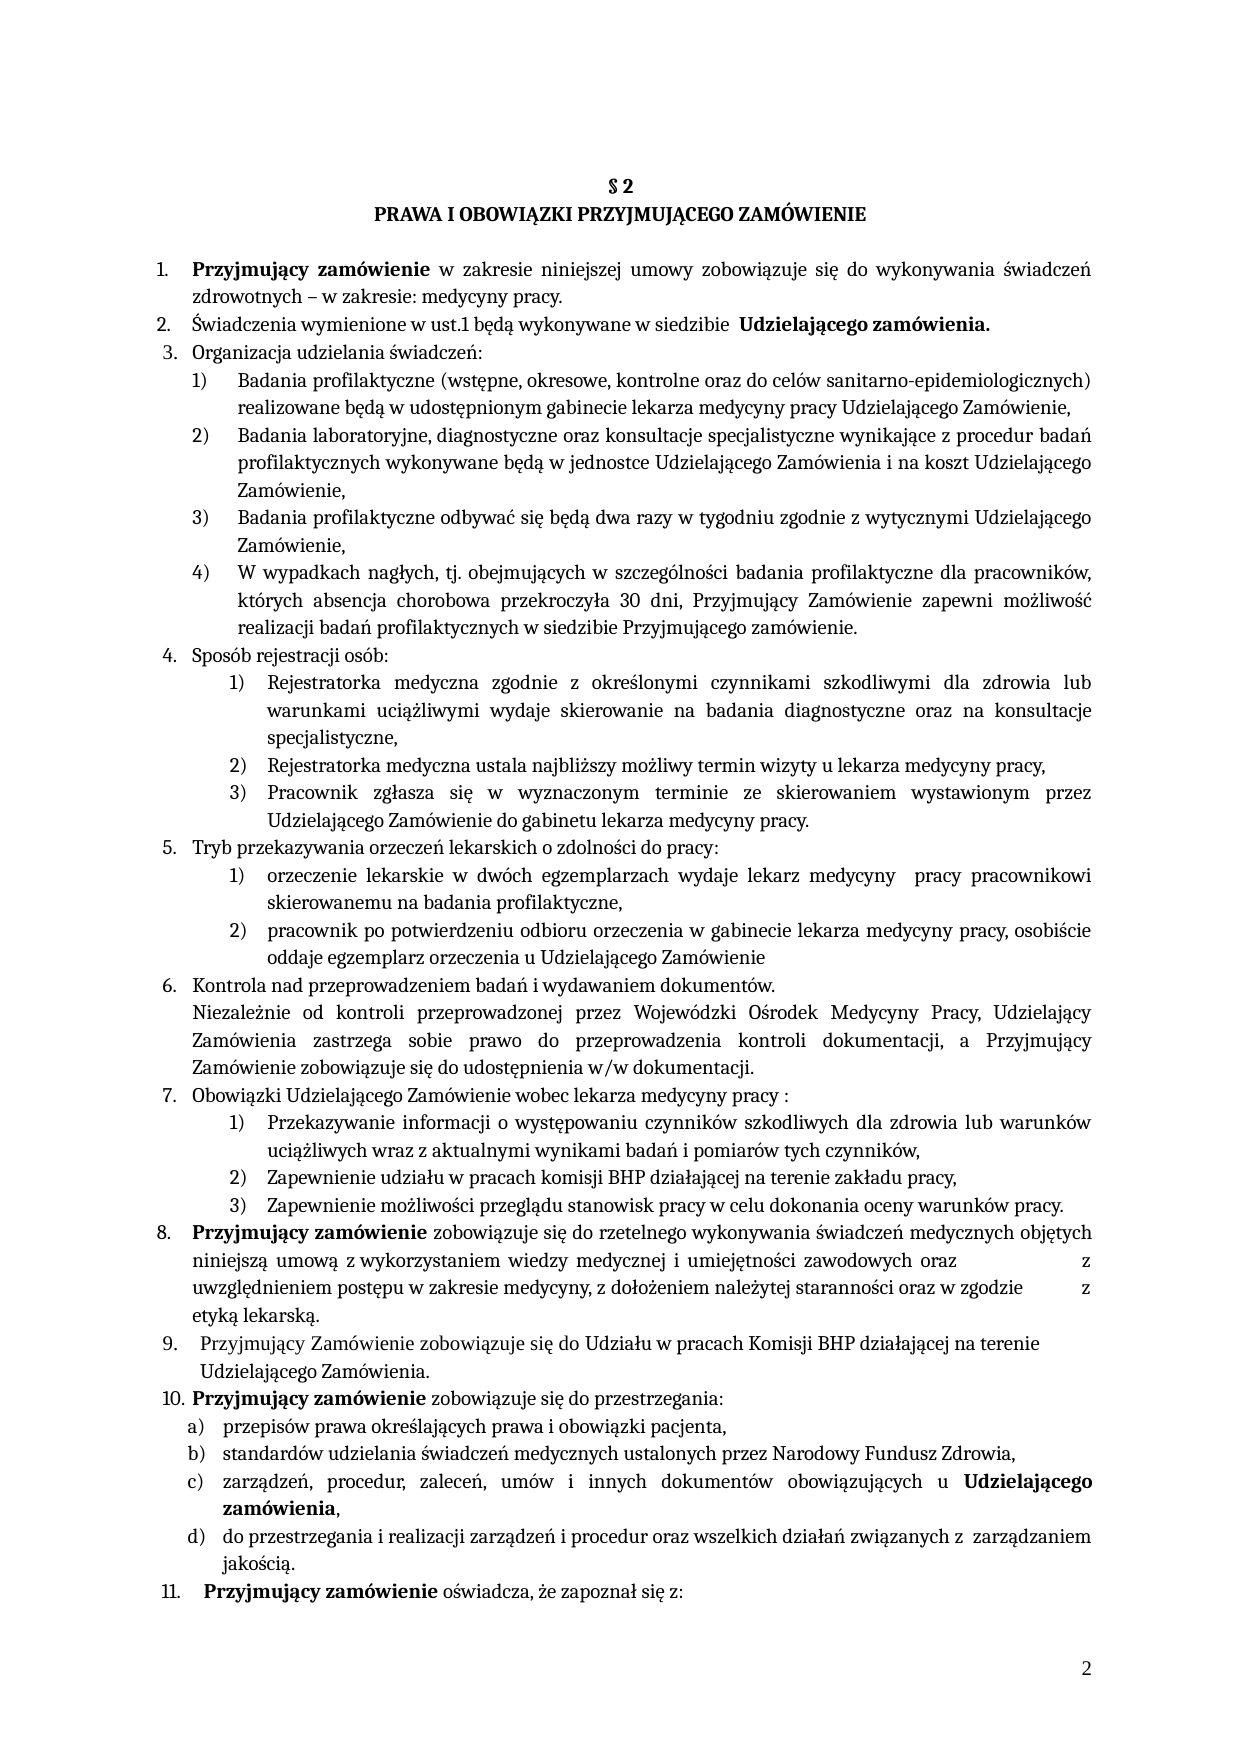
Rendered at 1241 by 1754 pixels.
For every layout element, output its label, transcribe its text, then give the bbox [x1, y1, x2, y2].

list Pracownik zgłasza się w wyznaczonym terminie ze skierowaniem wystawionym przez Udzielającego Zamówienie do gabinetu lekarza medycyny pracy. [229, 781, 1092, 832]
list pracownik po potwierdzeniu odbioru orzeczenia w gabinecie lekarza medycyny pracy, osobiście oddaje egzemplarz orzeczenia u Udzielającego Zamówienie [229, 918, 1092, 970]
list Przekazywanie informacji o występowaniu czynników szkodliwych dla zdrowia lub warunków uciążliwych wraz z aktualnymi wynikami badań i pomiarów tych czynników, [229, 1111, 1092, 1162]
list Kontrola nad przeprowadzeniem badań i wydawaniem dokumentów. [162, 973, 1092, 997]
text PRAWA I OBOWIĄZKI PRZYJMUJĄCEGO ZAMÓWIENIE [148, 203, 1092, 227]
list Zapewnienie udziału w pracach komisji BHP działającej na terenie zakładu pracy, [229, 1166, 1092, 1190]
list przepisów prawa określających prawa i obowiązki pacjenta, [187, 1414, 1092, 1438]
list Niezależnie od kontroli przeprowadzonej przez Wojewódzki Ośrodek Medycyny Pracy, Udzielający Zamówienia zastrzega sobie prawo do przeprowadzenia kontroli dokumentacji, a Przyjmujący Zamówienie zobowiązuje się do udostępnienia w/w dokumentacji. [192, 1001, 1092, 1080]
list Badania profilaktyczne odbywać się będą dwa razy w tygodniu zgodnie z wytycznymi Udzielającego Zamówienie, [192, 506, 1092, 557]
list Organizacja udzielania świadczeń: [162, 340, 1092, 365]
list Badania laboratoryjne, diagnostyczne oraz konsultacje specjalistyczne wynikające z procedur badań profilaktycznych wykonywane będą w jednostce Udzielającego Zamówienia i na koszt Udzielającego Zamówienie, [192, 423, 1092, 502]
list Rejestratorka medyczna ustala najbliższy możliwy termin wizyty u lekarza medycyny pracy, [229, 753, 1092, 777]
list Świadczenia wymienione w ust.1 będą wykonywane w siedzibie Udzielającego zamówienia. [157, 313, 1092, 337]
list Przyjmujący zamówienie zobowiązuje się do rzetelnego wykonywania świadczeń medycznych objętych niniejszą umową z wykorzystaniem wiedzy medycznej i umiejętności zawodowych oraz z uwzględnieniem postępu w zakresie medycyny, z dołożeniem należytej staranności oraz w zgodzie z etyką lekarską. [157, 1221, 1092, 1327]
list Obowiązki Udzielającego Zamówienie wobec lekarza medycyny pracy : [162, 1083, 1092, 1107]
list do przestrzegania i realizacji zarządzeń i procedur oraz wszelkich działań związanych z zarządzaniem jakością. [187, 1524, 1092, 1576]
list 11. Przyjmujący zamówienie oświadcza, że zapoznał się z: [148, 1579, 1092, 1603]
text § 2 [148, 175, 1092, 199]
list Sposób rejestracji osób: [162, 643, 1092, 667]
list Rejestratorka medyczna zgodnie z określonymi czynnikami szkodliwymi dla zdrowia lub warunkami uciążliwymi wydaje skierowanie na badania diagnostyczne oraz na konsultacje specjalistyczne, [229, 671, 1092, 750]
list orzeczenie lekarskie w dwóch egzemplarzach wydaje lekarz medycyny pracy pracownikowi skierowanemu na badania profilaktyczne, [229, 863, 1092, 915]
list W wypadkach nagłych, tj. obejmujących w szczególności badania profilaktyczne dla pracowników, których absencja chorobowa przekroczyła 30 dni, Przyjmujący Zamówienie zapewni możliwość realizacji badań profilaktycznych w siedzibie Przyjmującego zamówienie. [192, 561, 1092, 640]
list Przyjmujący zamówienie w zakresie niniejszej umowy zobowiązuje się do wykonywania świadczeń zdrowotnych – w zakresie: medycyny pracy. [157, 258, 1092, 309]
list Tryb przekazywania orzeczeń lekarskich o zdolności do pracy: [162, 836, 1092, 860]
list Przyjmujący zamówienie zobowiązuje się do przestrzegania: [162, 1387, 1092, 1411]
list Zapewnienie możliwości przeglądu stanowisk pracy w celu dokonania oceny warunków pracy. [229, 1193, 1092, 1217]
list Przyjmujący Zamówienie zobowiązuje się do Udziału w pracach Komisji BHP działającej na terenie Udzielającego Zamówienia. [162, 1331, 1092, 1383]
list standardów udzielania świadczeń medycznych ustalonych przez Narodowy Fundusz Zdrowia, [187, 1442, 1092, 1466]
list Badania profilaktyczne (wstępne, okresowe, kontrolne oraz do celów sanitarno-epidemiologicznych) realizowane będą w udostępnionym gabinecie lekarza medycyny pracy Udzielającego Zamówienie, [192, 368, 1092, 420]
list zarządzeń, procedur, zaleceń, umów i innych dokumentów obowiązujących u Udzielającego zamówienia, [187, 1469, 1092, 1521]
